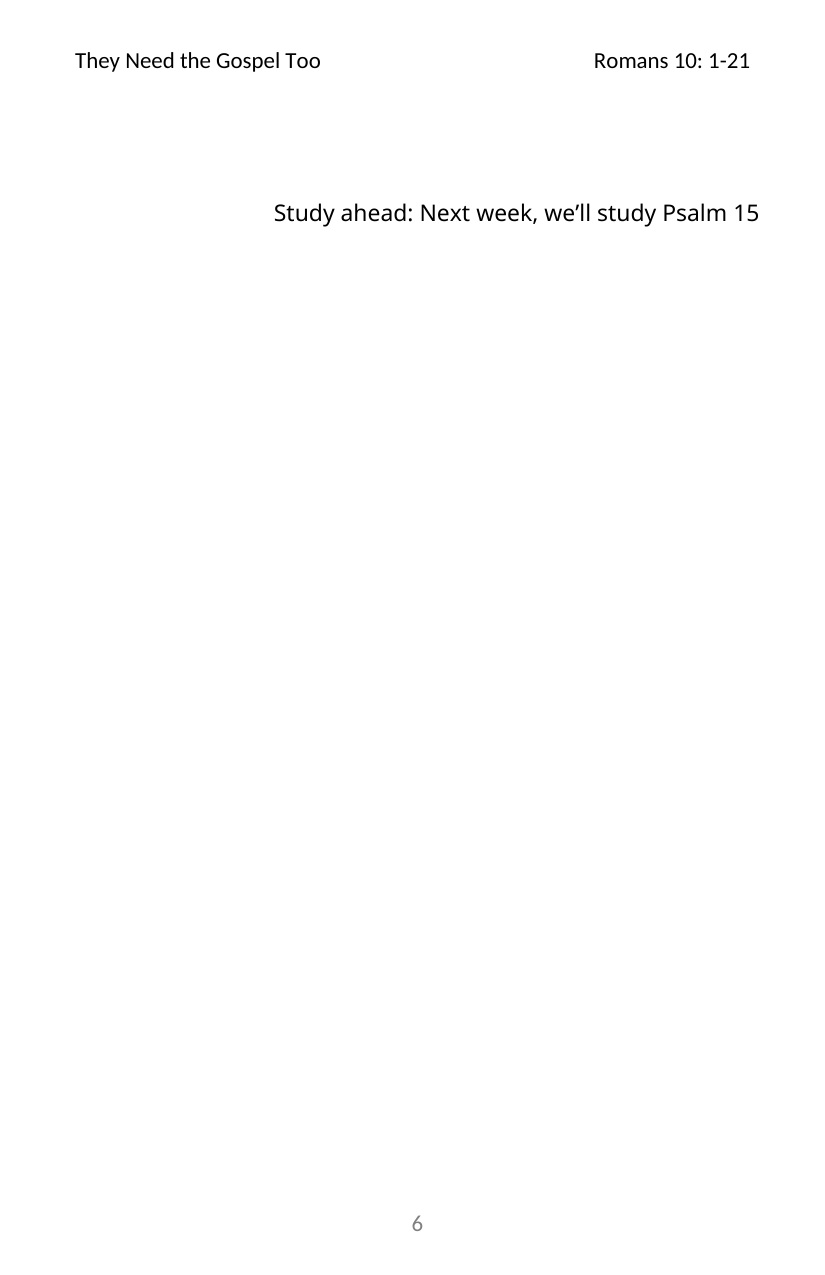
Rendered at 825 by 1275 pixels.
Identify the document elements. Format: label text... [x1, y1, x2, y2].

text Study ahead: Next week, we’ll study Psalm 15 [75, 197, 759, 228]
